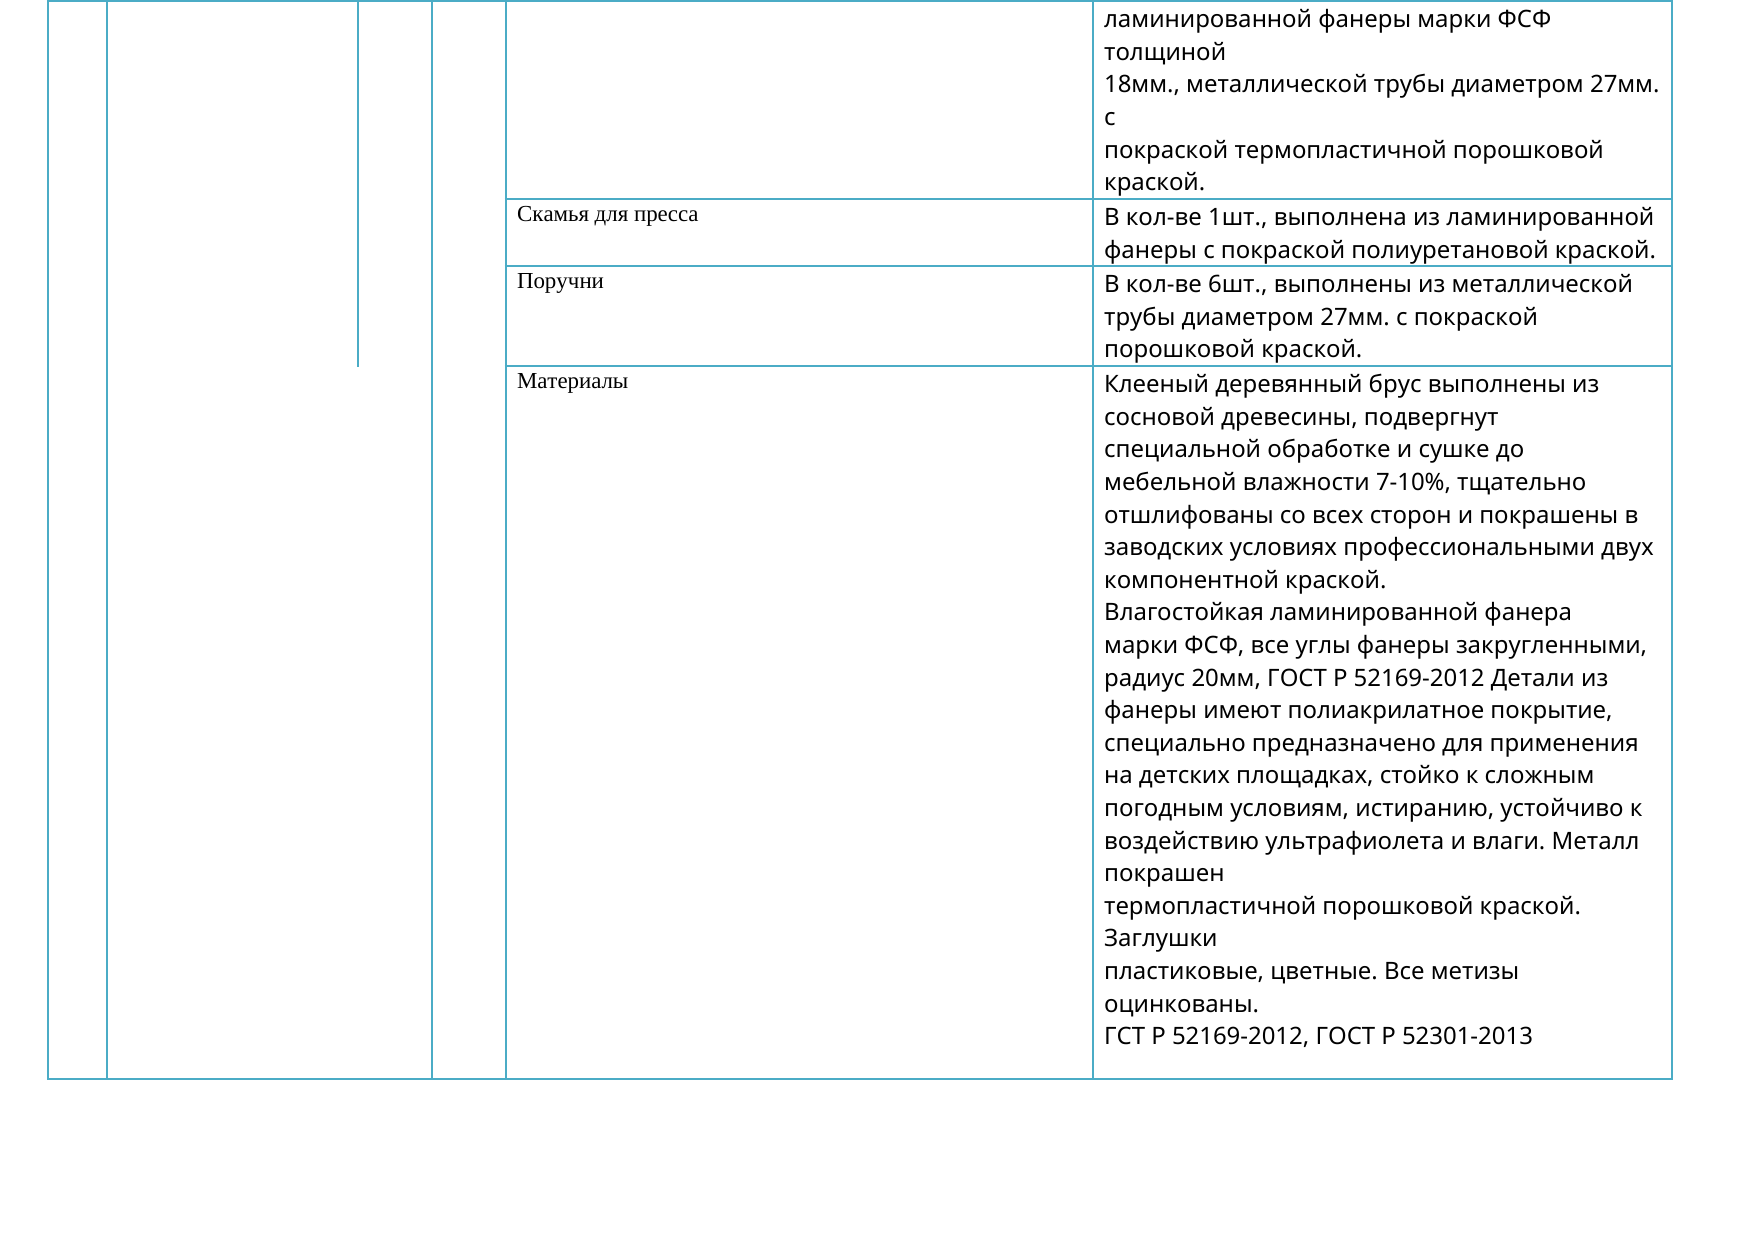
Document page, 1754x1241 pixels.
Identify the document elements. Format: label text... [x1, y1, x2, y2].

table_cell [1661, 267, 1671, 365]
table_cell Клееный деревянный брус выполнены из сосновой древесины, подвергнут специальной обработке и сушке до мебельной влажности 7-10%, тщательно отшлифованы со всех сторон и покрашены в заводских условиях профессиональными двух компонентной краской. Влагостойкая ламинированной фанера марки ФСФ, все углы фанеры закругленными, радиус 20мм, ГОСТ Р 52169-2012 Детали из фанеры имеют полиакрилатное покрытие, специально предназначено для применения на детских площадках, стойко к сложным погодным условиям, истиранию, устойчиво к воздействию ультрафиолета и влаги. Металл покрашен термопластичной порошковой краской. Заглушки пластиковые, цветные. Все метизы оцинкованы. ГСТ Р 52169-2012, ГОСТ Р 52301-2013 [1094, 367, 1671, 1078]
table_cell Материалы [507, 367, 1092, 1078]
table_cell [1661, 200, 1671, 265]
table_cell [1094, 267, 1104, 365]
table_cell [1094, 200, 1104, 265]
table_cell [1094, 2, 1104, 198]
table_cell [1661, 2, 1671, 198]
table_cell Поручни [507, 267, 1092, 365]
table_cell Скамья для пресса [507, 200, 1092, 265]
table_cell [507, 2, 1092, 198]
